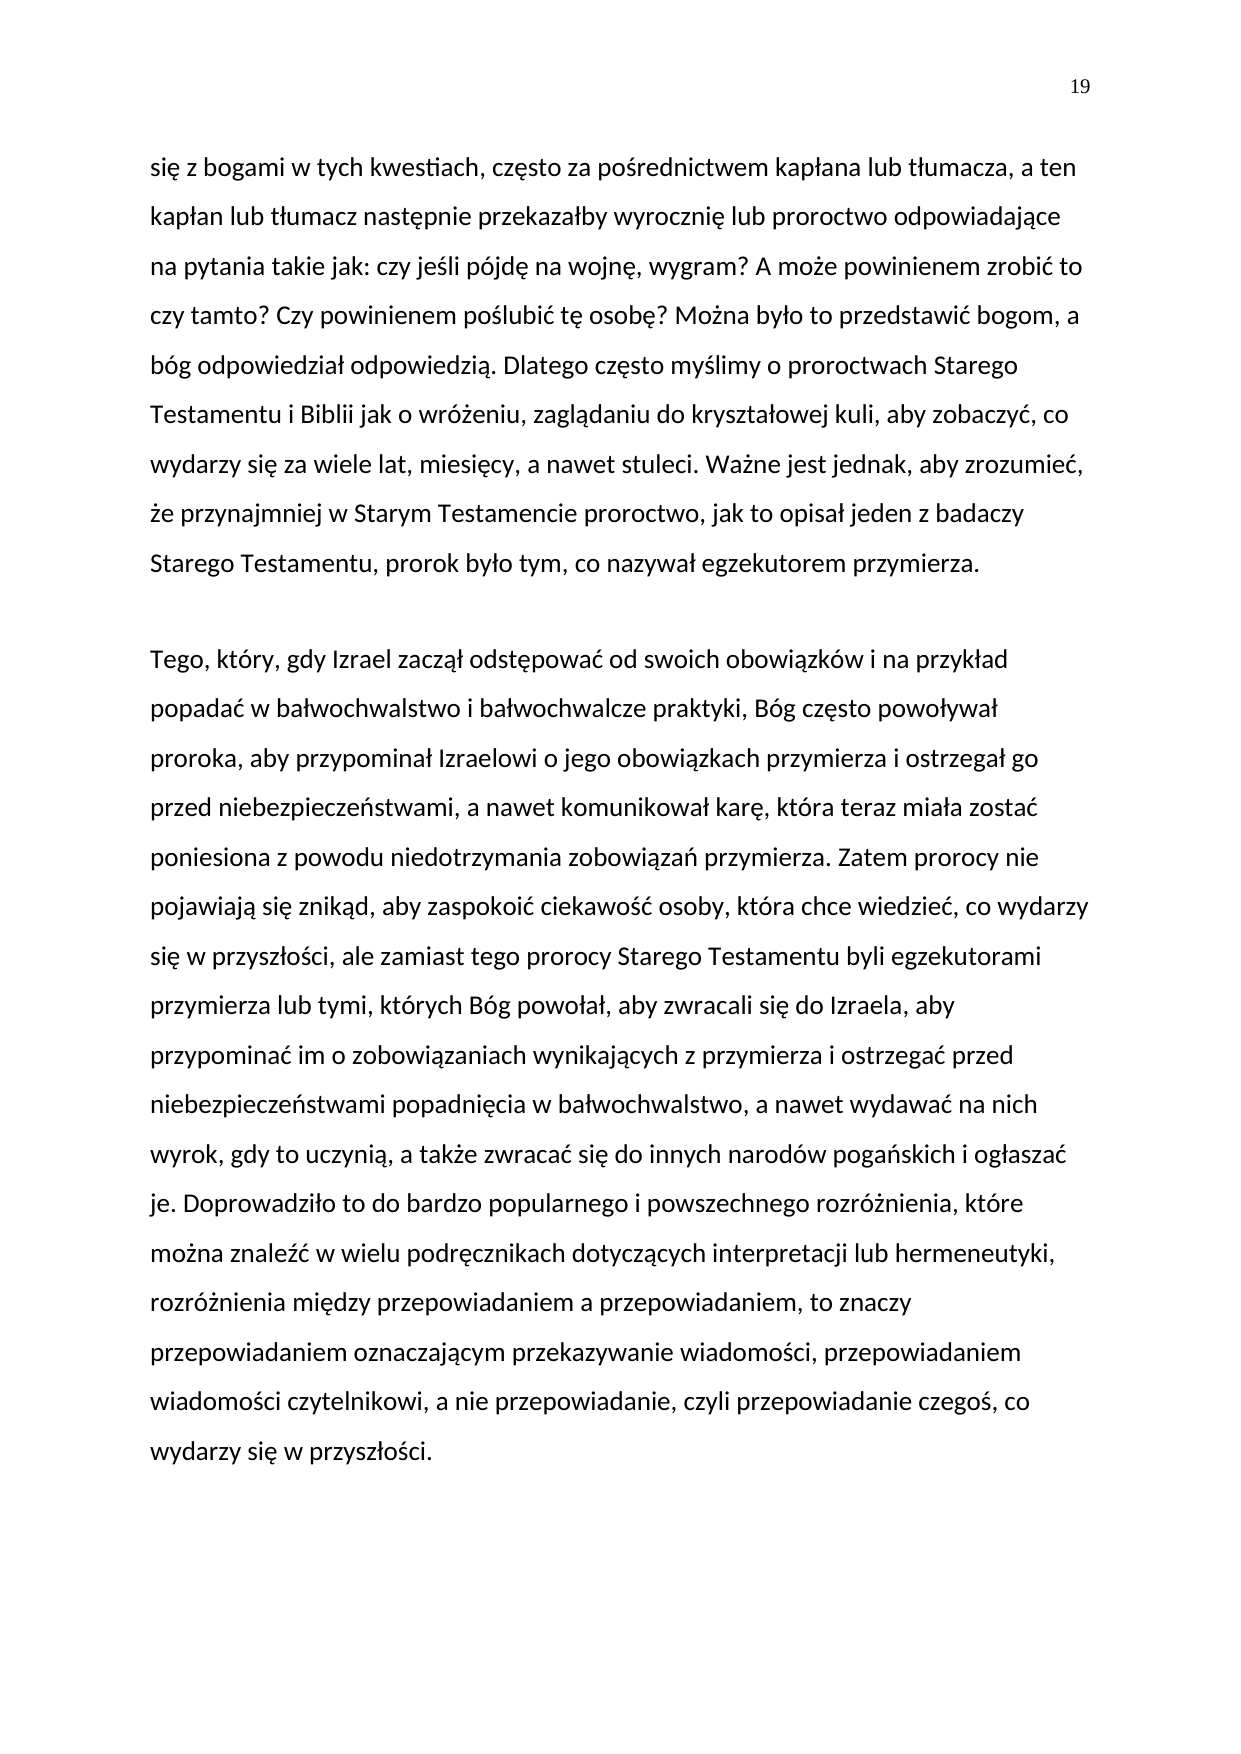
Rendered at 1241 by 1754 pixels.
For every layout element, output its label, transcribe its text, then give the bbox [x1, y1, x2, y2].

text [150, 150, 1090, 579]
text Tego, który, gdy Izrael zaczął odstępować od swoich obowiązków i na przykład popadać w bałwochwalstwo i bałwochwalcze praktyki, Bóg często powoływał proroka, aby przypominał Izraelowi o jego obowiązkach przymierza i ostrzegał go przed niebezpieczeństwami, a nawet komunikował karę, która teraz miała zostać poniesiona z powodu niedotrzymania zobowiązań przymierza. Zatem prorocy nie pojawiają się znikąd, aby zaspokoić ciekawość osoby, która chce wiedzieć, co wydarzy się w przyszłości, ale zamiast tego prorocy Starego Testamentu byli egzekutorami przymierza lub tymi, których Bóg powołał, aby zwracali się do Izraela, aby przypominać im o zobowiązaniach wynikających z przymierza i ostrzegać przed niebezpieczeństwami popadnięcia w bałwochwalstwo, a nawet wydawać na nich wyrok, gdy to uczynią, a także zwracać się do innych narodów pogańskich i ogłaszać je. Doprowadziło to do bardzo popularnego i powszechnego rozróżnienia, które można znaleźć w wielu podręcznikach dotyczących interpretacji lub hermeneutyki, rozróżnienia między przepowiadaniem a przepowiadaniem, to znaczy przepowiadaniem oznaczającym przekazywanie wiadomości, przepowiadaniem wiadomości czytelnikowi, a nie przepowiadanie, czyli przepowiadanie czegoś, co wydarzy się w przyszłości. [150, 642, 1090, 1467]
